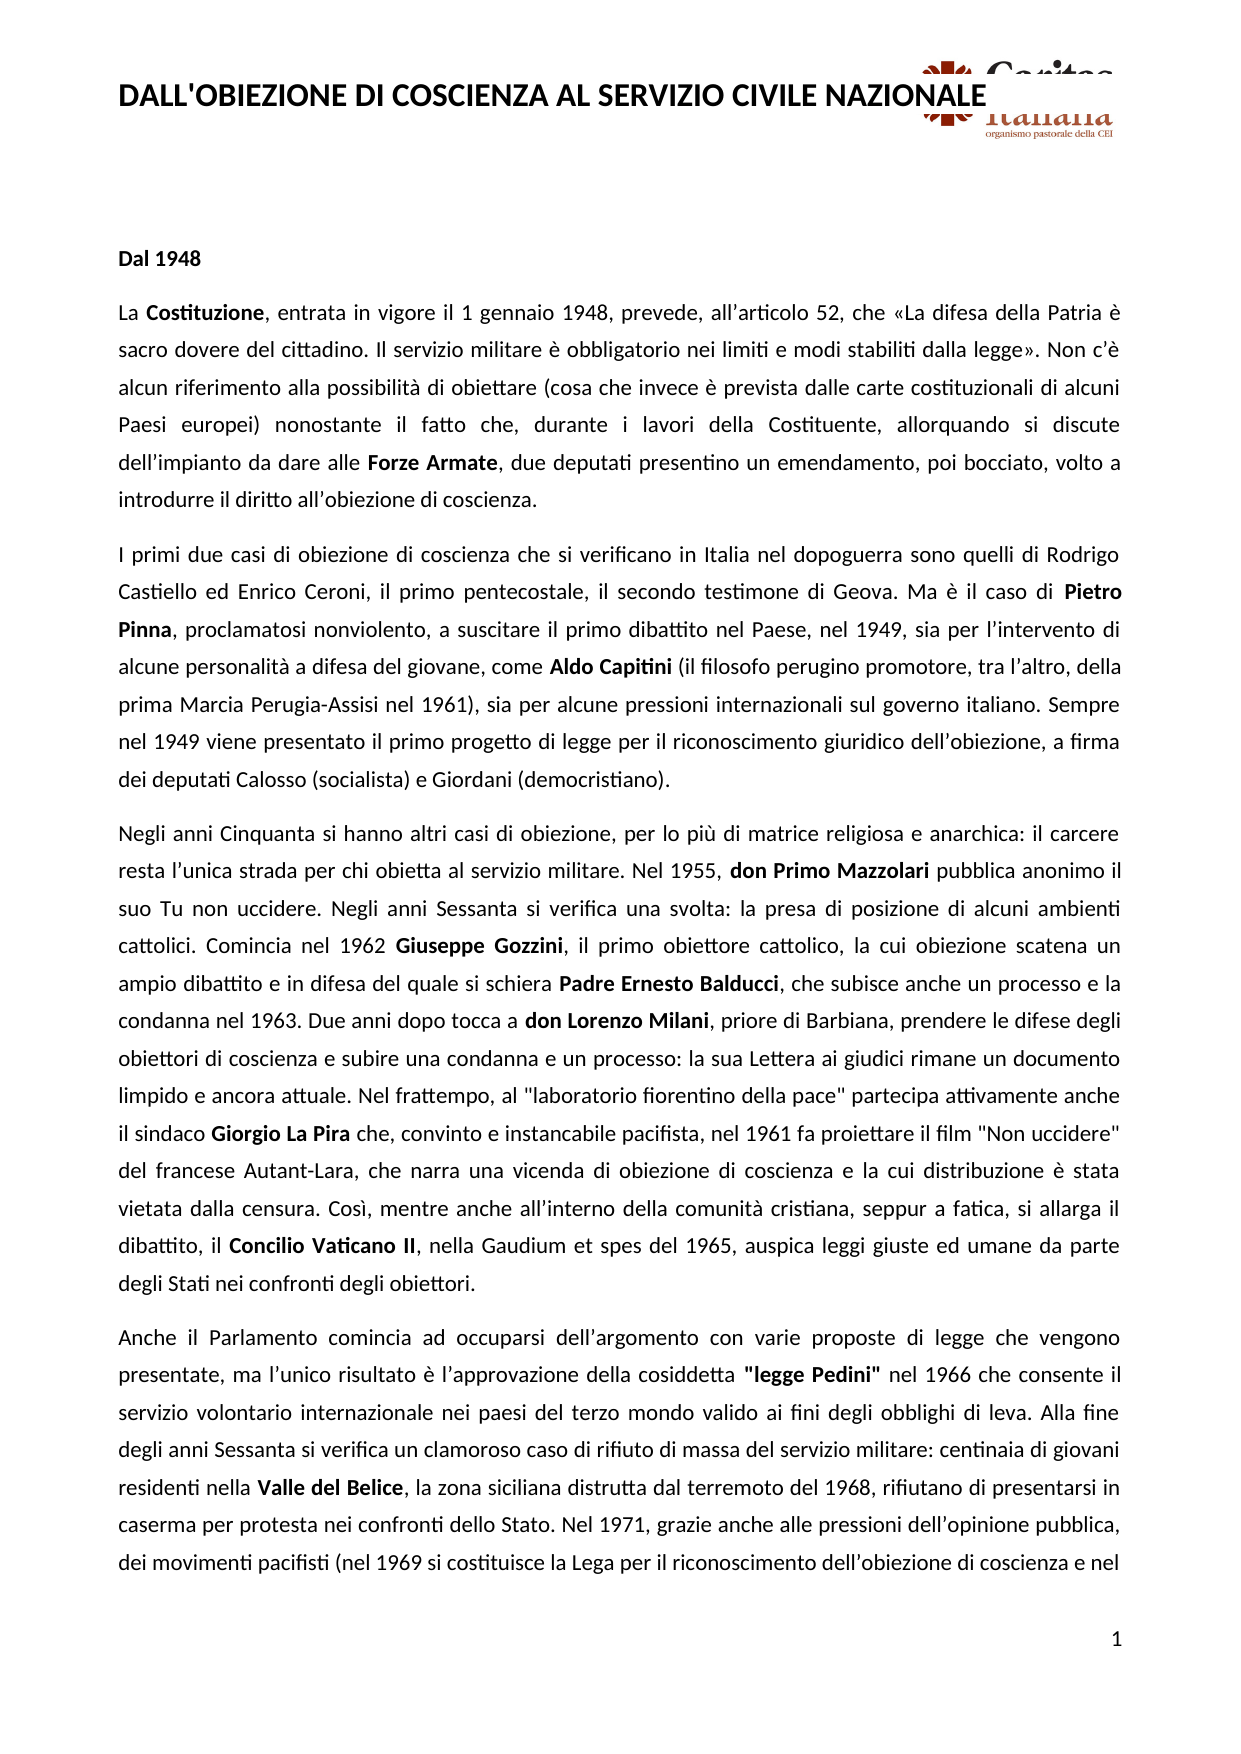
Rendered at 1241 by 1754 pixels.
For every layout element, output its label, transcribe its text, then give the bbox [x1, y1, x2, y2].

text Dal 1948 [118, 234, 1122, 272]
text I primi due casi di obiezione di coscienza che si verificano in Italia nel dopoguerra sono quelli di Rodrigo Castiello ed Enrico Ceroni, il primo pentecostale, il secondo testimone di Geova. Ma è il caso di Pietro Pinna, proclamatosi nonviolento, a suscitare il primo dibattito nel Paese, nel 1949, sia per l’intervento di alcune personalità a difesa del giovane, come Aldo Capitini (il filosofo perugino promotore, tra l’altro, della prima Marcia Perugia-Assisi nel 1961), sia per alcune pressioni internazionali sul governo italiano. Sempre nel 1949 viene presentato il primo progetto di legge per il riconoscimento giuridico dell’obiezione, a firma dei deputati Calosso (socialista) e Giordani (democristiano). [118, 530, 1122, 793]
picture [908, 53, 1123, 142]
text La Costituzione, entrata in vigore il 1 gennaio 1948, prevede, all’articolo 52, che «La difesa della Patria è sacro dovere del cittadino. Il servizio militare è obbligatorio nei limiti e modi stabiliti dalla legge». Non c’è alcun riferimento alla possibilità di obiettare (cosa che invece è prevista dalle carte costituzionali di alcuni Paesi europei) nonostante il fatto che, durante i lavori della Costituente, allorquando si discute dell’impianto da dare alle Forze Armate, due deputati presentino un emendamento, poi bocciato, volto a introdurre il diritto all’obiezione di coscienza. [118, 288, 1122, 513]
text Negli anni Cinquanta si hanno altri casi di obiezione, per lo più di matrice religiosa e anarchica: il carcere resta l’unica strada per chi obietta al servizio militare. Nel 1955, don Primo Mazzolari pubblica anonimo il suo Tu non uccidere. Negli anni Sessanta si verifica una svolta: la presa di posizione di alcuni ambienti cattolici. Comincia nel 1962 Giuseppe Gozzini, il primo obiettore cattolico, la cui obiezione scatena un ampio dibattito e in difesa del quale si schiera Padre Ernesto Balducci, che subisce anche un processo e la condanna nel 1963. Due anni dopo tocca a don Lorenzo Milani, priore di Barbiana, prendere le difese degli obiettori di coscienza e subire una condanna e un processo: la sua Lettera ai giudici rimane un documento limpido e ancora attuale. Nel frattempo, al "laboratorio fiorentino della pace" partecipa attivamente anche il sindaco Giorgio La Pira che, convinto e instancabile pacifista, nel 1961 fa proiettare il film "Non uccidere" del francese Autant-Lara, che narra una vicenda di obiezione di coscienza e la cui distribuzione è stata vietata dalla censura. Così, mentre anche all’interno della comunità cristiana, seppur a fatica, si allarga il dibattito, il Concilio Vaticano II, nella Gaudium et spes del 1965, auspica leggi giuste ed umane da parte degli Stati nei confronti degli obiettori. [118, 809, 1122, 1297]
